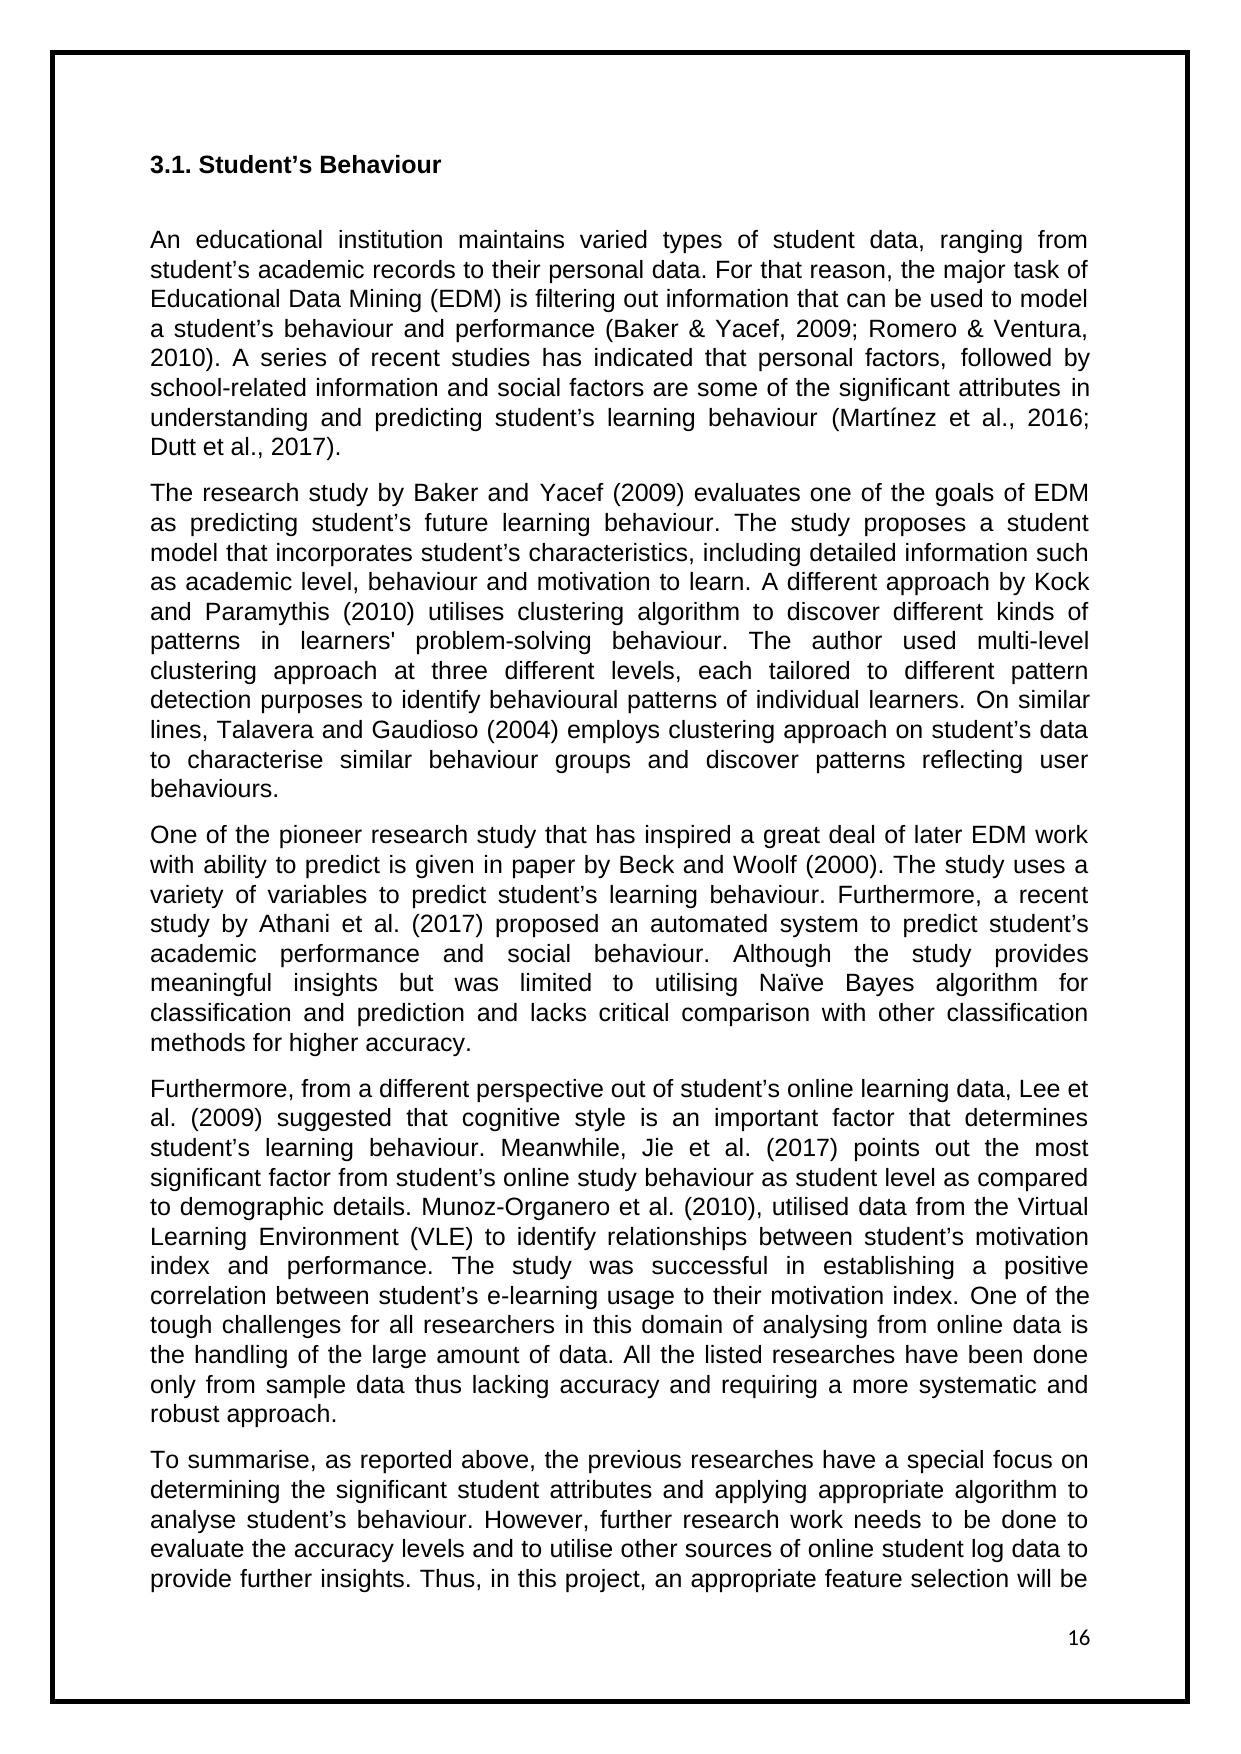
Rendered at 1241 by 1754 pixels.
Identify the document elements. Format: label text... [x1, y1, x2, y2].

text Furthermore, from a different perspective out of student’s online learning data, Lee et al. (2009) suggested that cognitive style is an important factor that determines student’s learning behaviour. Meanwhile, Jie et al. (2017) points out the most significant factor from student’s online study behaviour as student level as compared to demographic details. Munoz-Organero et al. (2010), utilised data from the Virtual Learning Environment (VLE) to identify relationships between student’s motivation index and performance. The study was successful in establishing a positive correlation between student’s e-learning usage to their motivation index. One of the tough challenges for all researchers in this domain of analysing from online data is the handling of the large amount of data. All the listed researches have been done only from sample data thus lacking accuracy and requiring a more systematic and robust approach. [150, 1074, 1090, 1311]
text An educational institution maintains varied types of student data, ranging from student’s academic records to their personal data. For that reason, the major task of Educational Data Mining (EDM) is filtering out information that can be used to model a student’s behaviour and performance (Baker & Yacef, 2009; Romero & Ventura, 2010). A series of recent studies has indicated that personal factors, followed by school-related information and social factors are some of the significant attributes in understanding and predicting student’s learning behaviour (Martínez et al., 2016; Dutt et al., 2017). [150, 225, 1090, 461]
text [150, 1446, 1090, 1593]
text The research study by Baker and Yacef (2009) evaluates one of the goals of EDM as predicting student’s future learning behaviour. The study proposes a student model that incorporates student’s characteristics, including detailed information such as academic level, behaviour and motivation to learn. A different approach by Kock and Paramythis (2010) utilises clustering algorithm to discover different kinds of patterns in learners' problem-solving behaviour. The author used multi-level clustering approach at three different levels, each tailored to different pattern detection purposes to identify behavioural patterns of individual learners. On similar lines, Talavera and Gaudioso (2004) employs clustering approach on student’s data to characterise similar behaviour groups and discover patterns reflecting user behaviours. [150, 478, 1090, 656]
text One of the pioneer research study that has inspired a great deal of later EDM work with ability to predict is given in paper by Beck and Woolf (2000). The study uses a variety of variables to predict student’s learning behaviour. Furthermore, a recent study by Athani et al. (2017) proposed an automated system to predict student’s academic performance and social behaviour. Although the study provides meaningful insights but was limited to utilising Naïve Bayes algorithm for classification and prediction and lacks critical comparison with other classification methods for higher accuracy. [150, 821, 1090, 1056]
text The research study by Baker and Yacef (2009) evaluates one of the goals of EDM as predicting student’s future learning behaviour. The study proposes a student model that incorporates student’s characteristics, including detailed information such as academic level, behaviour and motivation to learn. A different approach by Kock and Paramythis (2010) utilises clustering algorithm to discover different kinds of patterns in learners' problem-solving behaviour. The author used multi-level clustering approach at three different levels, each tailored to different pattern detection purposes to identify behavioural patterns of individual learners. On similar lines, Talavera and Gaudioso (2004) employs clustering approach on student’s data to characterise similar behaviour groups and discover patterns reflecting user behaviours. [150, 685, 1090, 803]
subtitle 3.1. Student’s Behaviour [150, 150, 1090, 179]
